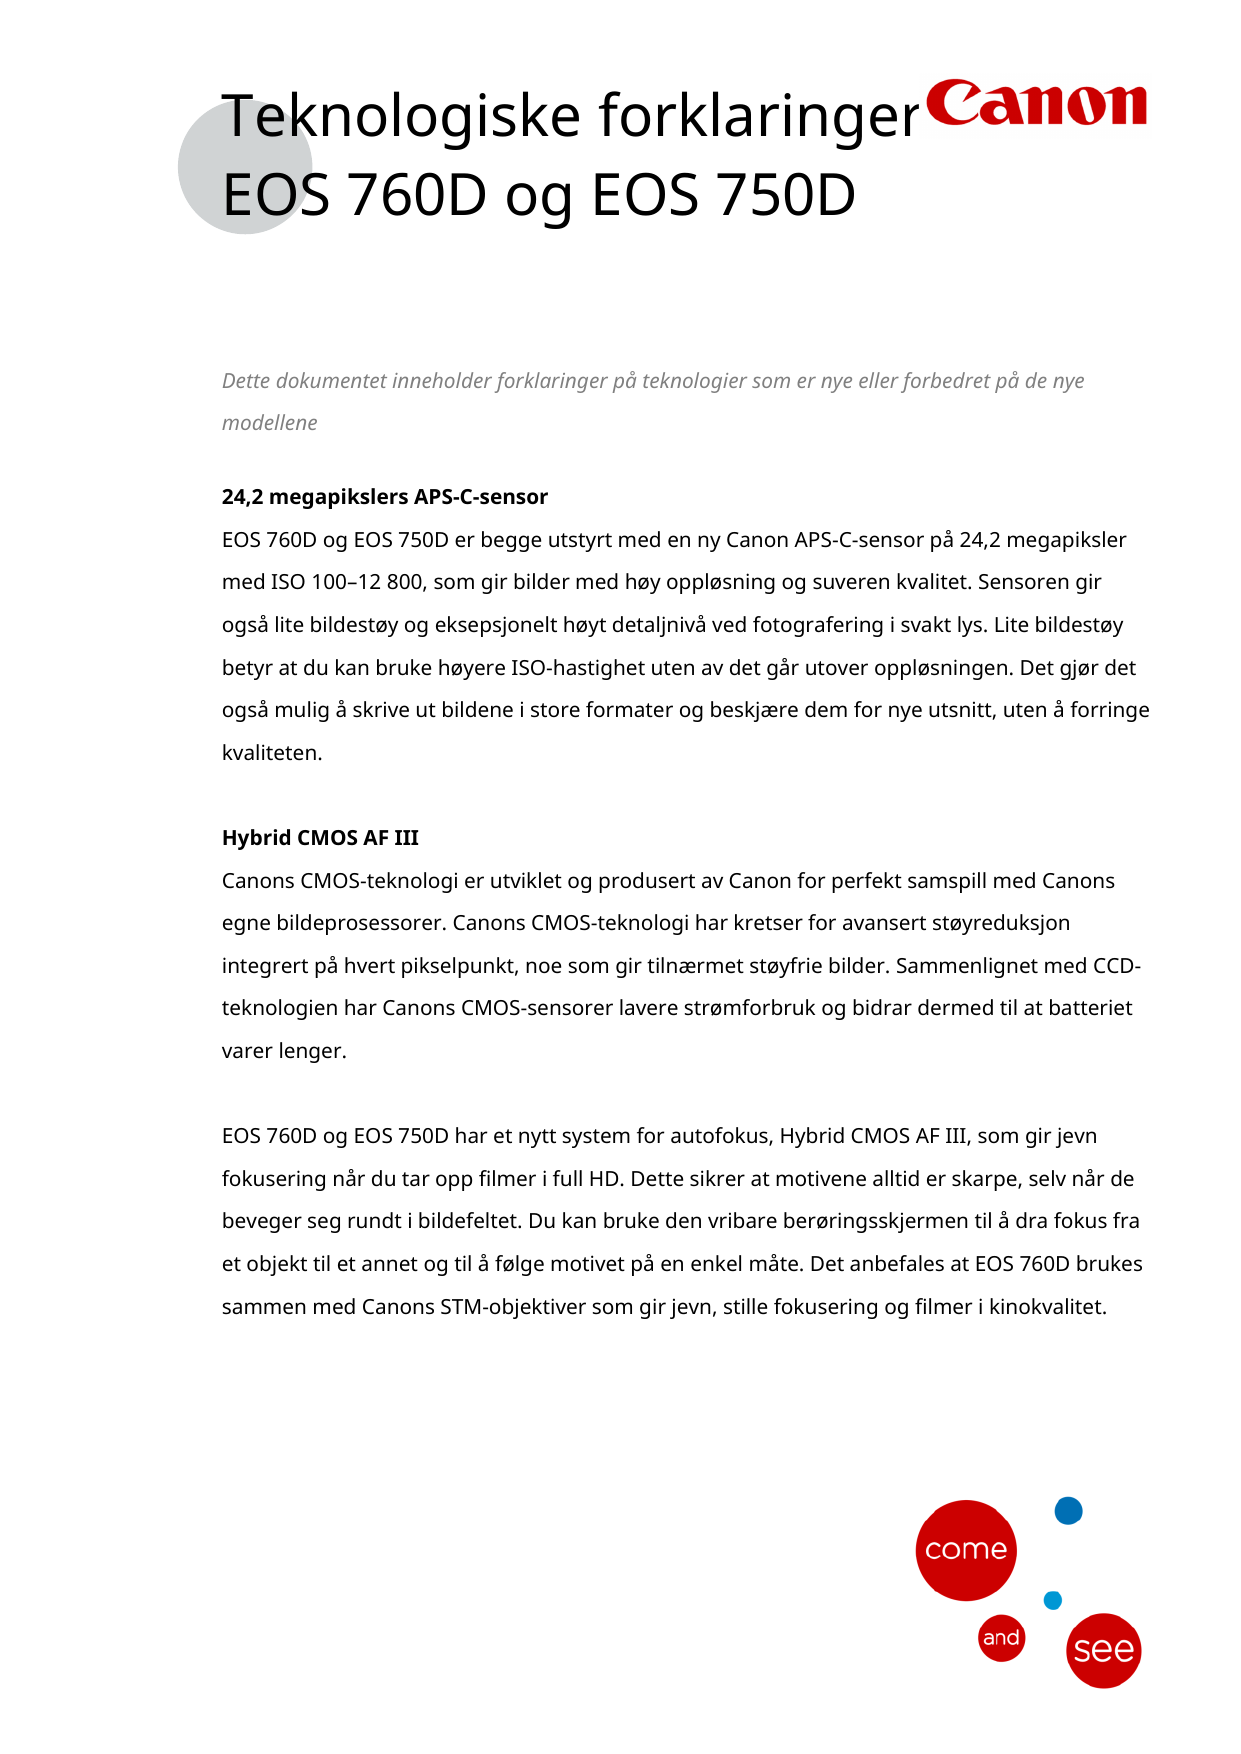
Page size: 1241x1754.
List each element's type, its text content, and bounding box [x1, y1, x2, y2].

text 24,2 megapikslers APS-C-sensor [222, 482, 1152, 511]
text EOS 760D og EOS 750D har et nytt system for autofokus, Hybrid CMOS AF III, som gir jevn fokusering når du tar opp filmer i full HD. Dette sikrer at motivene alltid er skarpe, selv når de beveger seg rundt i bildefeltet. Du kan bruke den vribare berøringsskjermen til å dra fokus fra et objekt til et annet og til å følge motivet på en enkel måte. Det anbefales at EOS 760D brukes sammen med Canons STM-objektiver som gir jevn, stille fokusering og filmer i kinokvalitet. [222, 1121, 1152, 1320]
picture [918, 73, 1152, 139]
text Dette dokumentet inneholder forklaringer på teknologier som er nye eller forbedret på de nye modellene [222, 366, 1152, 437]
text Hybrid CMOS AF III [222, 781, 1152, 852]
text Canons CMOS-teknologi er utviklet og produsert av Canon for perfekt samspill med Canons egne bildeprosessorer. Canons CMOS-teknologi har kretser for avansert støyreduksjon integrert på hvert pikselpunkt, noe som gir tilnærmet støyfrie bilder. Sammenlignet med CCD-teknologien har Canons CMOS-sensorer lavere strømforbruk og bidrar dermed til at batteriet varer lenger. [222, 866, 1152, 1064]
picture [904, 1485, 1152, 1699]
text EOS 760D og EOS 750D er begge utstyrt med en ny Canon APS-C-sensor på 24,2 megapiksler med ISO 100–12 800, som gir bilder med høy oppløsning og suveren kvalitet. Sensoren gir også lite bildestøy og eksepsjonelt høyt detaljnivå ved fotografering i svakt lys. Lite bildestøy betyr at du kan bruke høyere ISO-hastighet uten av det går utover oppløsningen. Det gjør det også mulig å skrive ut bildene i store formater og beskjære dem for nye utsnitt, uten å forringe kvaliteten. [222, 525, 1152, 766]
